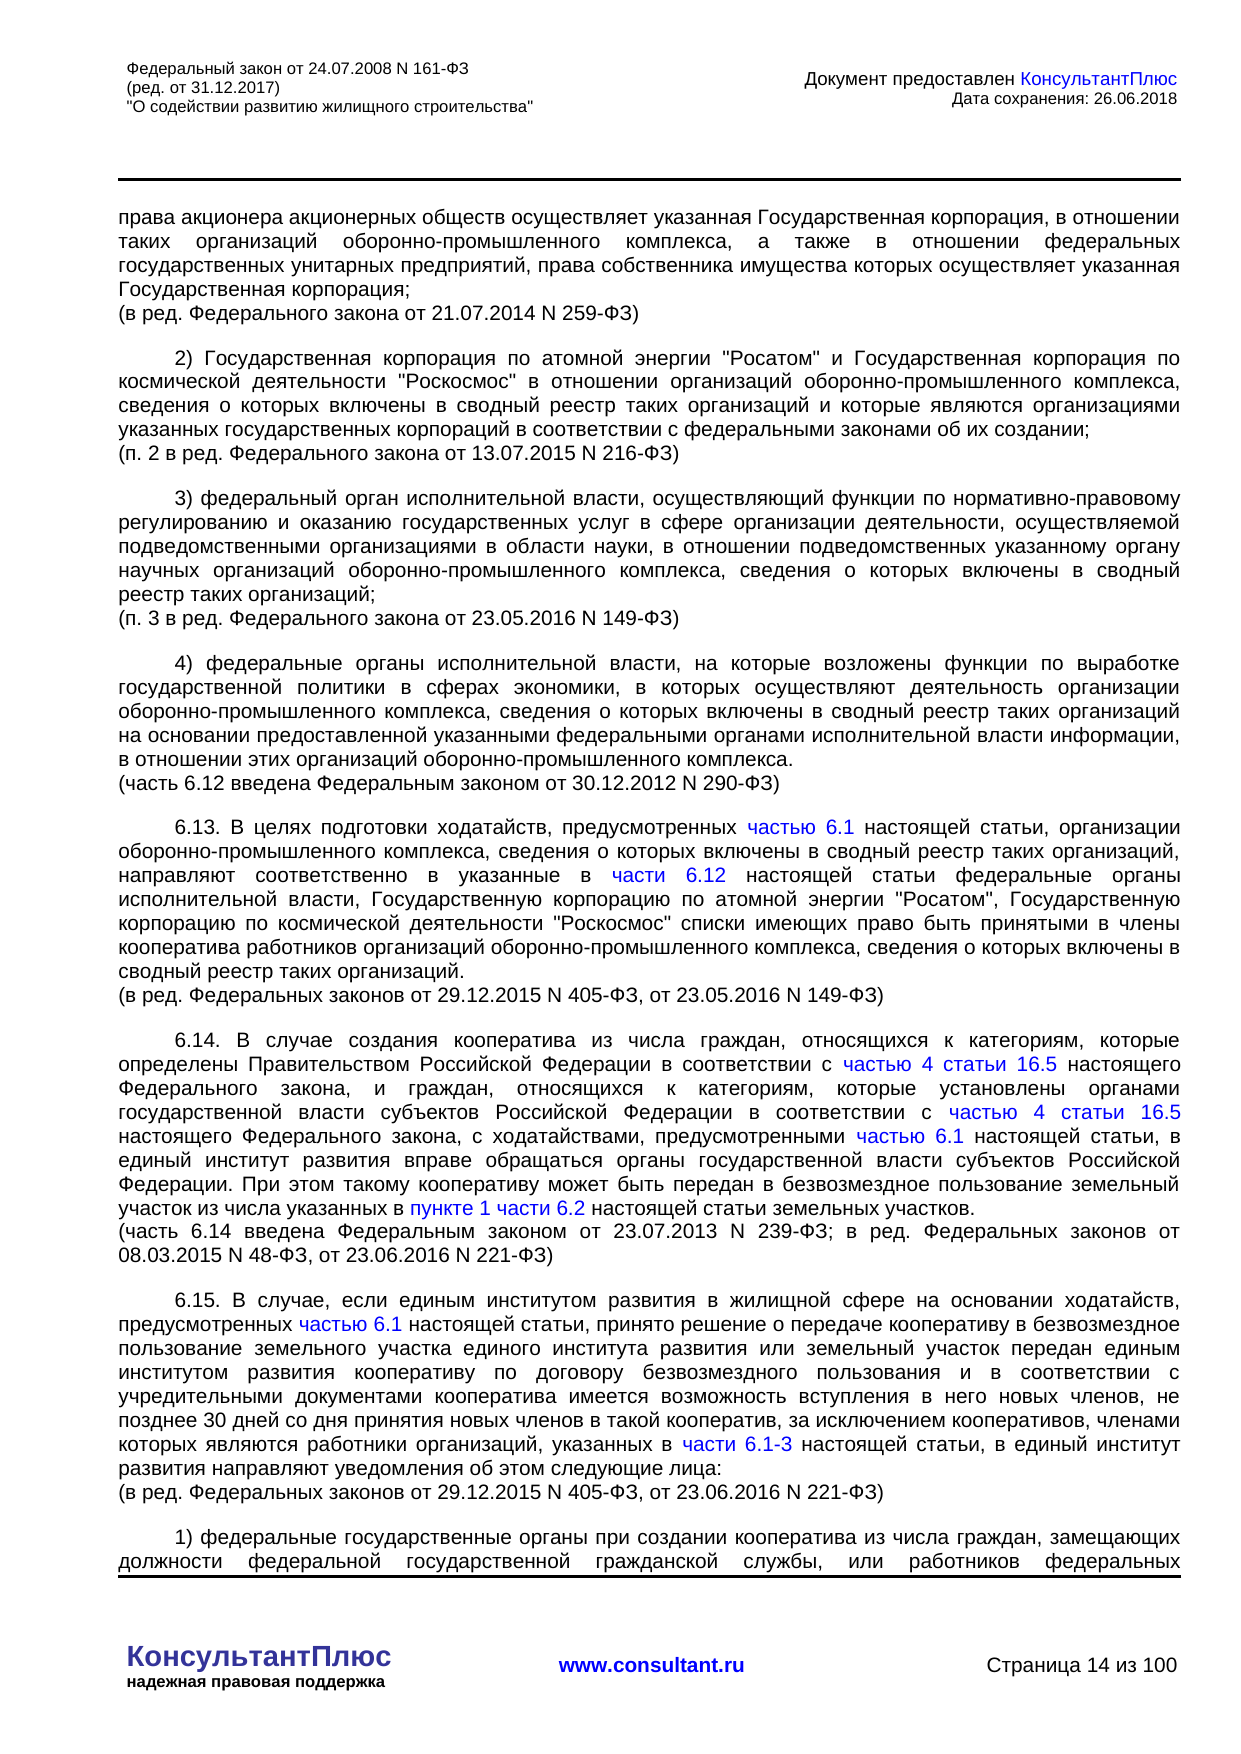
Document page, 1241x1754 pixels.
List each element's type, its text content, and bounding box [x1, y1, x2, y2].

text 2) Государственная корпорация по атомной энергии "Росатом" и Государственная корпорация по космической деятельности "Роскосмос" в отношении организаций оборонно-промышленного комплекса, сведения о которых включены в сводный реестр таких организаций и которые являются организациями указанных государственных корпораций в соответствии с федеральными законами об их создании; [118, 345, 1181, 441]
text (в ред. Федеральных законов от 29.12.2015 N 405-ФЗ, от 23.06.2016 N 221-ФЗ) [118, 1480, 1181, 1504]
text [118, 205, 1181, 301]
text (п. 3 в ред. Федерального закона от 23.05.2016 N 149-ФЗ) [118, 606, 1181, 630]
text (в ред. Федерального закона от 21.07.2014 N 259-ФЗ) [118, 301, 1181, 324]
text (часть 6.14 введена Федеральным законом от 23.07.2013 N 239-ФЗ; в ред. Федеральных законов от 08.03.2015 N 48-ФЗ, от 23.06.2016 N 221-ФЗ) [118, 1219, 1181, 1267]
text 6.15. В случае, если единым институтом развития в жилищной сфере на основании ходатайств, предусмотренных частью 6.1 настоящей статьи, принято решение о передаче кооперативу в безвозмездное пользование земельного участка единого института развития или земельный участок передан единым институтом развития кооперативу по договору безвозмездного пользования и в соответствии с учредительными документами кооператива имеется возможность вступления в него новых членов, не позднее 30 дней со дня принятия новых членов в такой кооператив, за исключением кооперативов, членами которых являются работники организаций, указанных в части 6.1-3 настоящей статьи, в единый институт развития направляют уведомления об этом следующие лица: [118, 1288, 1181, 1480]
text 4) федеральные органы исполнительной власти, на которые возложены функции по выработке государственной политики в сферах экономики, в которых осуществляют деятельность организации оборонно-промышленного комплекса, сведения о которых включены в сводный реестр таких организаций на основании предоставленной указанными федеральными органами исполнительной власти информации, в отношении этих организаций оборонно-промышленного комплекса. [118, 651, 1181, 770]
text 6.13. В целях подготовки ходатайств, предусмотренных частью 6.1 настоящей статьи, организации оборонно-промышленного комплекса, сведения о которых включены в сводный реестр таких организаций, направляют соответственно в указанные в части 6.12 настоящей статьи федеральные органы исполнительной власти, Государственную корпорацию по атомной энергии "Росатом", Государственную корпорацию по космической деятельности "Роскосмос" списки имеющих право быть принятыми в члены кооператива работников организаций оборонно-промышленного комплекса, сведения о которых включены в сводный реестр таких организаций. [118, 815, 1181, 983]
text (в ред. Федеральных законов от 29.12.2015 N 405-ФЗ, от 23.05.2016 N 149-ФЗ) [118, 983, 1181, 1007]
text 3) федеральный орган исполнительной власти, осуществляющий функции по нормативно-правовому регулированию и оказанию государственных услуг в сфере организации деятельности, осуществляемой подведомственными организациями в области науки, в отношении подведомственных указанному органу научных организаций оборонно-промышленного комплекса, сведения о которых включены в сводный реестр таких организаций; [118, 486, 1181, 606]
text (п. 2 в ред. Федерального закона от 13.07.2015 N 216-ФЗ) [118, 441, 1181, 465]
text 6.14. В случае создания кооператива из числа граждан, относящихся к категориям, которые определены Правительством Российской Федерации в соответствии с частью 4 статьи 16.5 настоящего Федерального закона, и граждан, относящихся к категориям, которые установлены органами государственной власти субъектов Российской Федерации в соответствии с частью 4 статьи 16.5 настоящего Федерального закона, с ходатайствами, предусмотренными частью 6.1 настоящей статьи, в единый институт развития вправе обращаться органы государственной власти субъектов Российской Федерации. При этом такому кооперативу может быть передан в безвозмездное пользование земельный участок из числа указанных в пункте 1 части 6.2 настоящей статьи земельных участков. [118, 1028, 1181, 1219]
text (часть 6.12 введена Федеральным законом от 30.12.2012 N 290-ФЗ) [118, 770, 1181, 794]
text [118, 1524, 1181, 1572]
